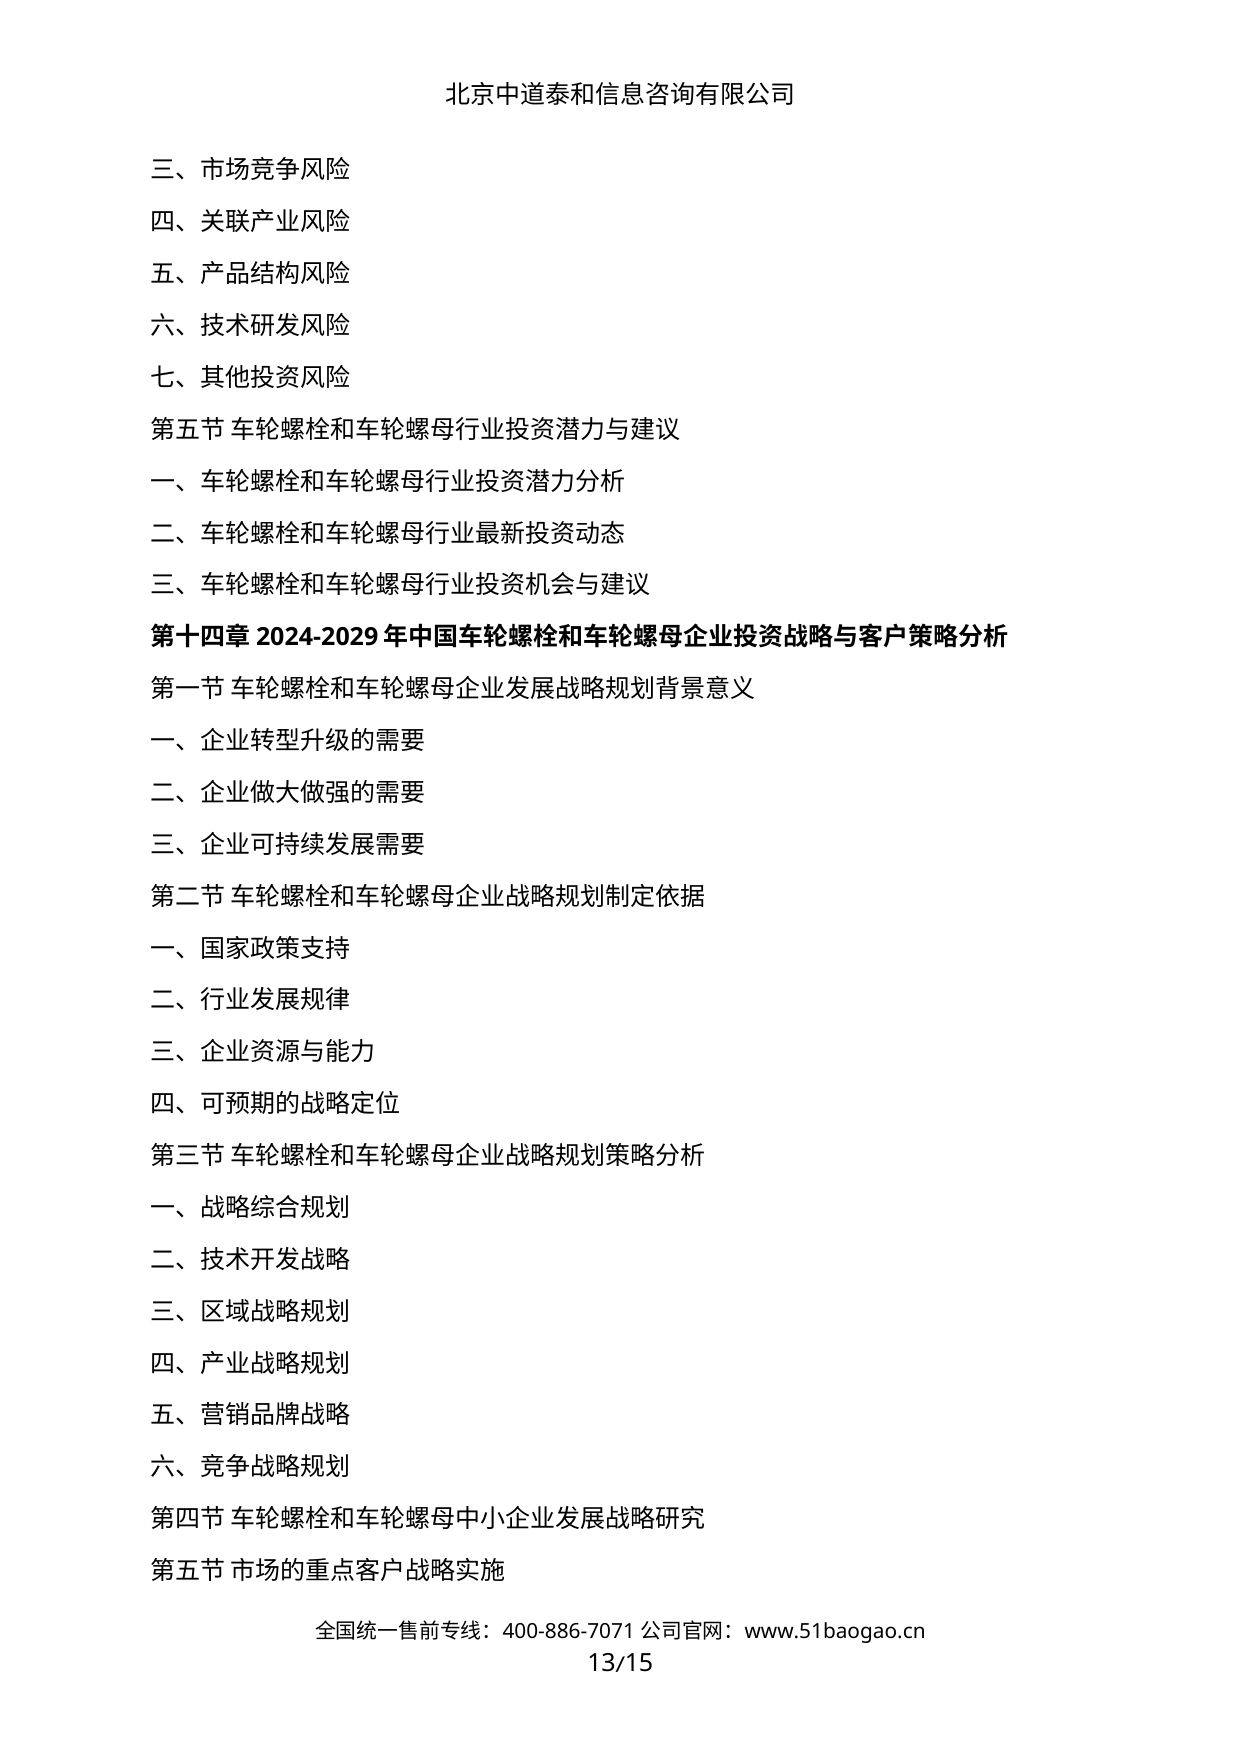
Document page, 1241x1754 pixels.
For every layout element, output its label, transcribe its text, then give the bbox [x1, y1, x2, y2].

text 第五节 车轮螺栓和车轮螺母行业投资潜力与建议 [150, 409, 1090, 446]
text 第五节 市场的重点客户战略实施 [150, 1551, 1090, 1587]
text 七、其他投资风险 [150, 357, 1090, 394]
text 第一节 车轮螺栓和车轮螺母企业发展战略规划背景意义 [150, 669, 1090, 705]
text 第十四章 2024-2029年中国车轮螺栓和车轮螺母企业投资战略与客户策略分析 [150, 617, 1090, 653]
text 第二节 车轮螺栓和车轮螺母企业战略规划制定依据 [150, 876, 1090, 912]
text 三、市场竞争风险 [150, 150, 1090, 186]
text 二、技术开发战略 [150, 1239, 1090, 1276]
text 三、企业可持续发展需要 [150, 824, 1090, 861]
text 一、企业转型升级的需要 [150, 721, 1090, 757]
text 五、营销品牌战略 [150, 1395, 1090, 1431]
text 第三节 车轮螺栓和车轮螺母企业战略规划策略分析 [150, 1136, 1090, 1172]
text 四、关联产业风险 [150, 202, 1090, 238]
text 四、产业战略规划 [150, 1343, 1090, 1379]
text 三、区域战略规划 [150, 1291, 1090, 1327]
text 一、战略综合规划 [150, 1187, 1090, 1224]
text 三、车轮螺栓和车轮螺母行业投资机会与建议 [150, 565, 1090, 601]
text 六、技术研发风险 [150, 306, 1090, 342]
text 二、车轮螺栓和车轮螺母行业最新投资动态 [150, 513, 1090, 549]
text 一、国家政策支持 [150, 928, 1090, 964]
text 六、竞争战略规划 [150, 1447, 1090, 1483]
text 二、行业发展规律 [150, 980, 1090, 1016]
text 第四节 车轮螺栓和车轮螺母中小企业发展战略研究 [150, 1499, 1090, 1535]
text 一、车轮螺栓和车轮螺母行业投资潜力分析 [150, 461, 1090, 497]
text 五、产品结构风险 [150, 254, 1090, 290]
text 四、可预期的战略定位 [150, 1084, 1090, 1120]
text 三、企业资源与能力 [150, 1032, 1090, 1068]
text 二、企业做大做强的需要 [150, 772, 1090, 809]
